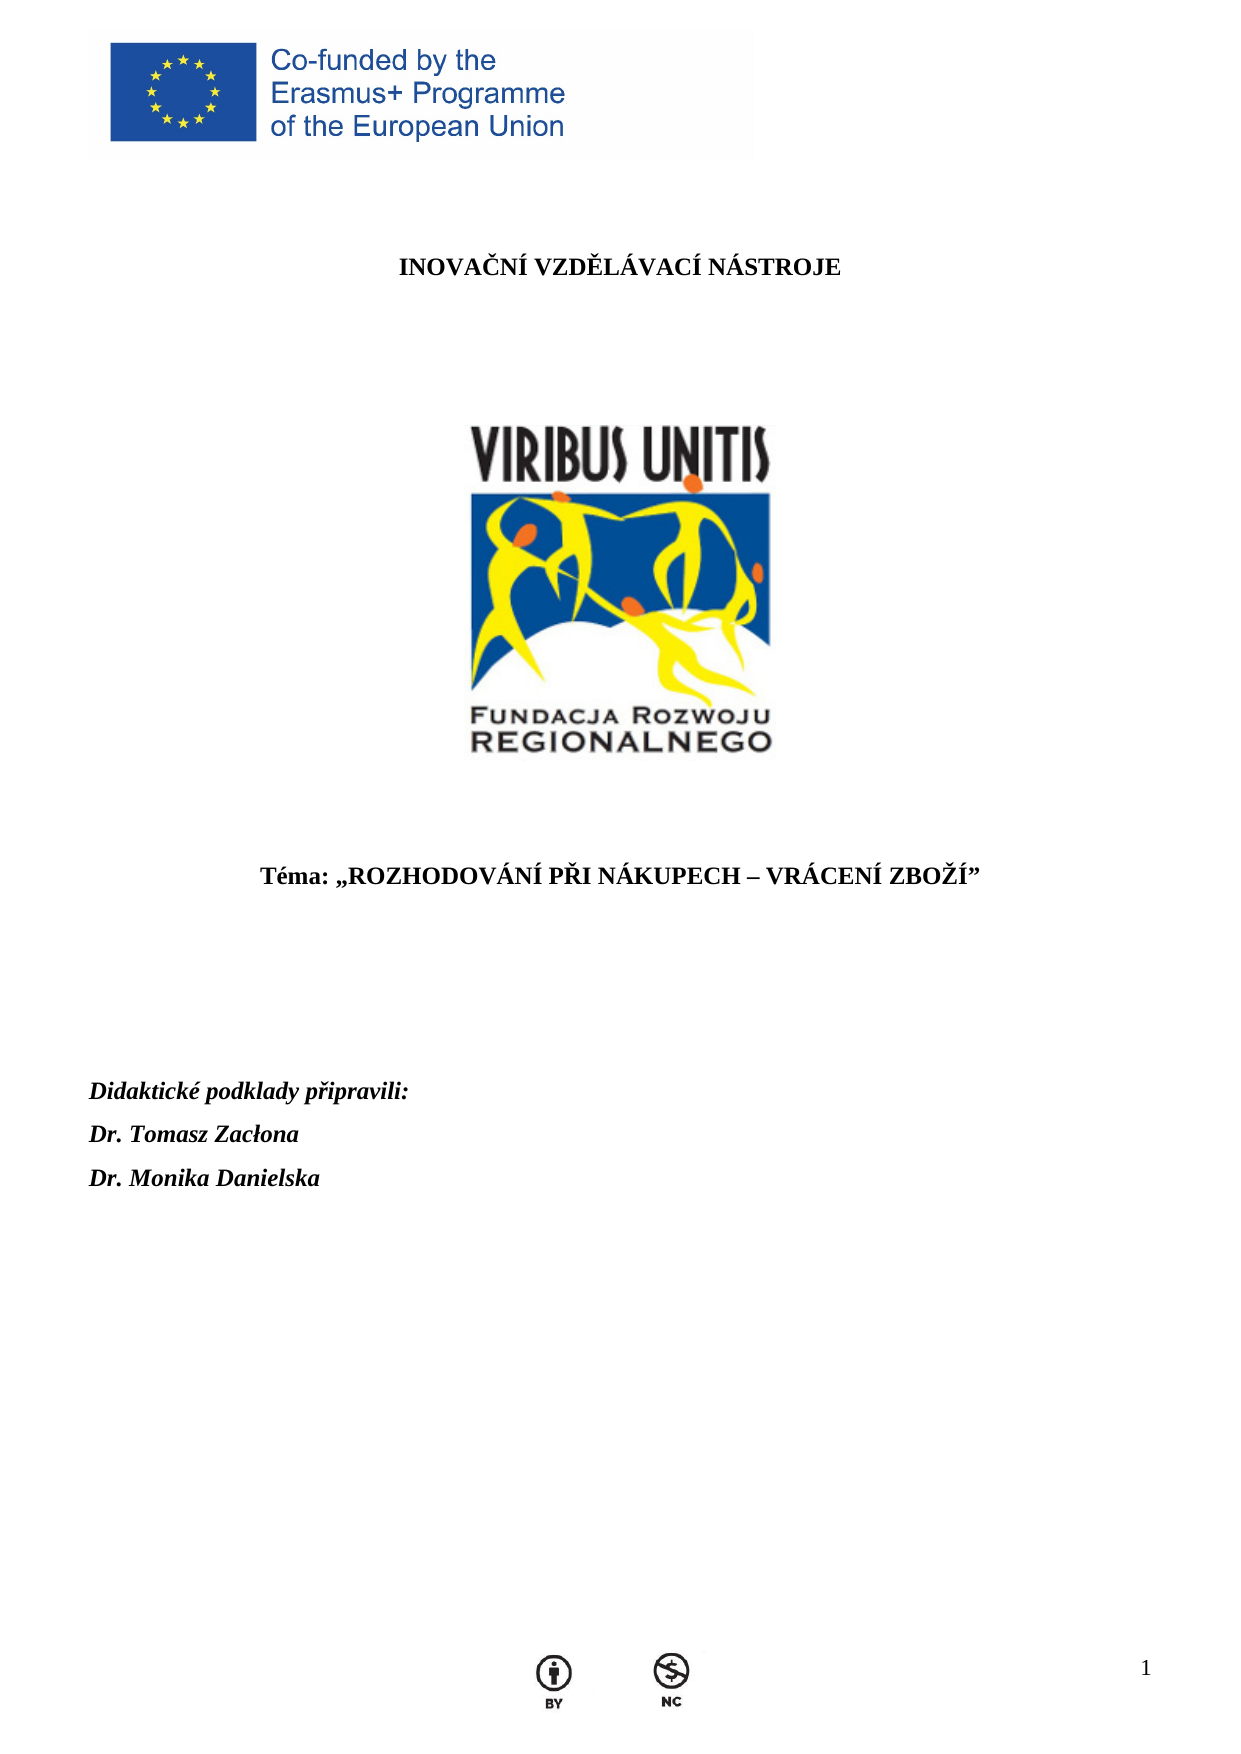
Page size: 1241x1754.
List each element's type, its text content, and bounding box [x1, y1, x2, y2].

text Dr. Monika Danielska [89, 1163, 1152, 1191]
text Didaktické podklady připravili: [89, 1076, 1152, 1105]
text Dr. Tomasz Zacłona [89, 1119, 1152, 1148]
picture [464, 425, 777, 761]
text Téma: „ROZHODOVÁNÍ PŘI NÁKUPECH – VRÁCENÍ ZBOŽÍ” [89, 861, 1152, 889]
picture [88, 29, 753, 159]
picture [477, 1632, 762, 1721]
text INOVAČNÍ VZDĚLÁVACÍ NÁSTROJE [89, 252, 1152, 281]
